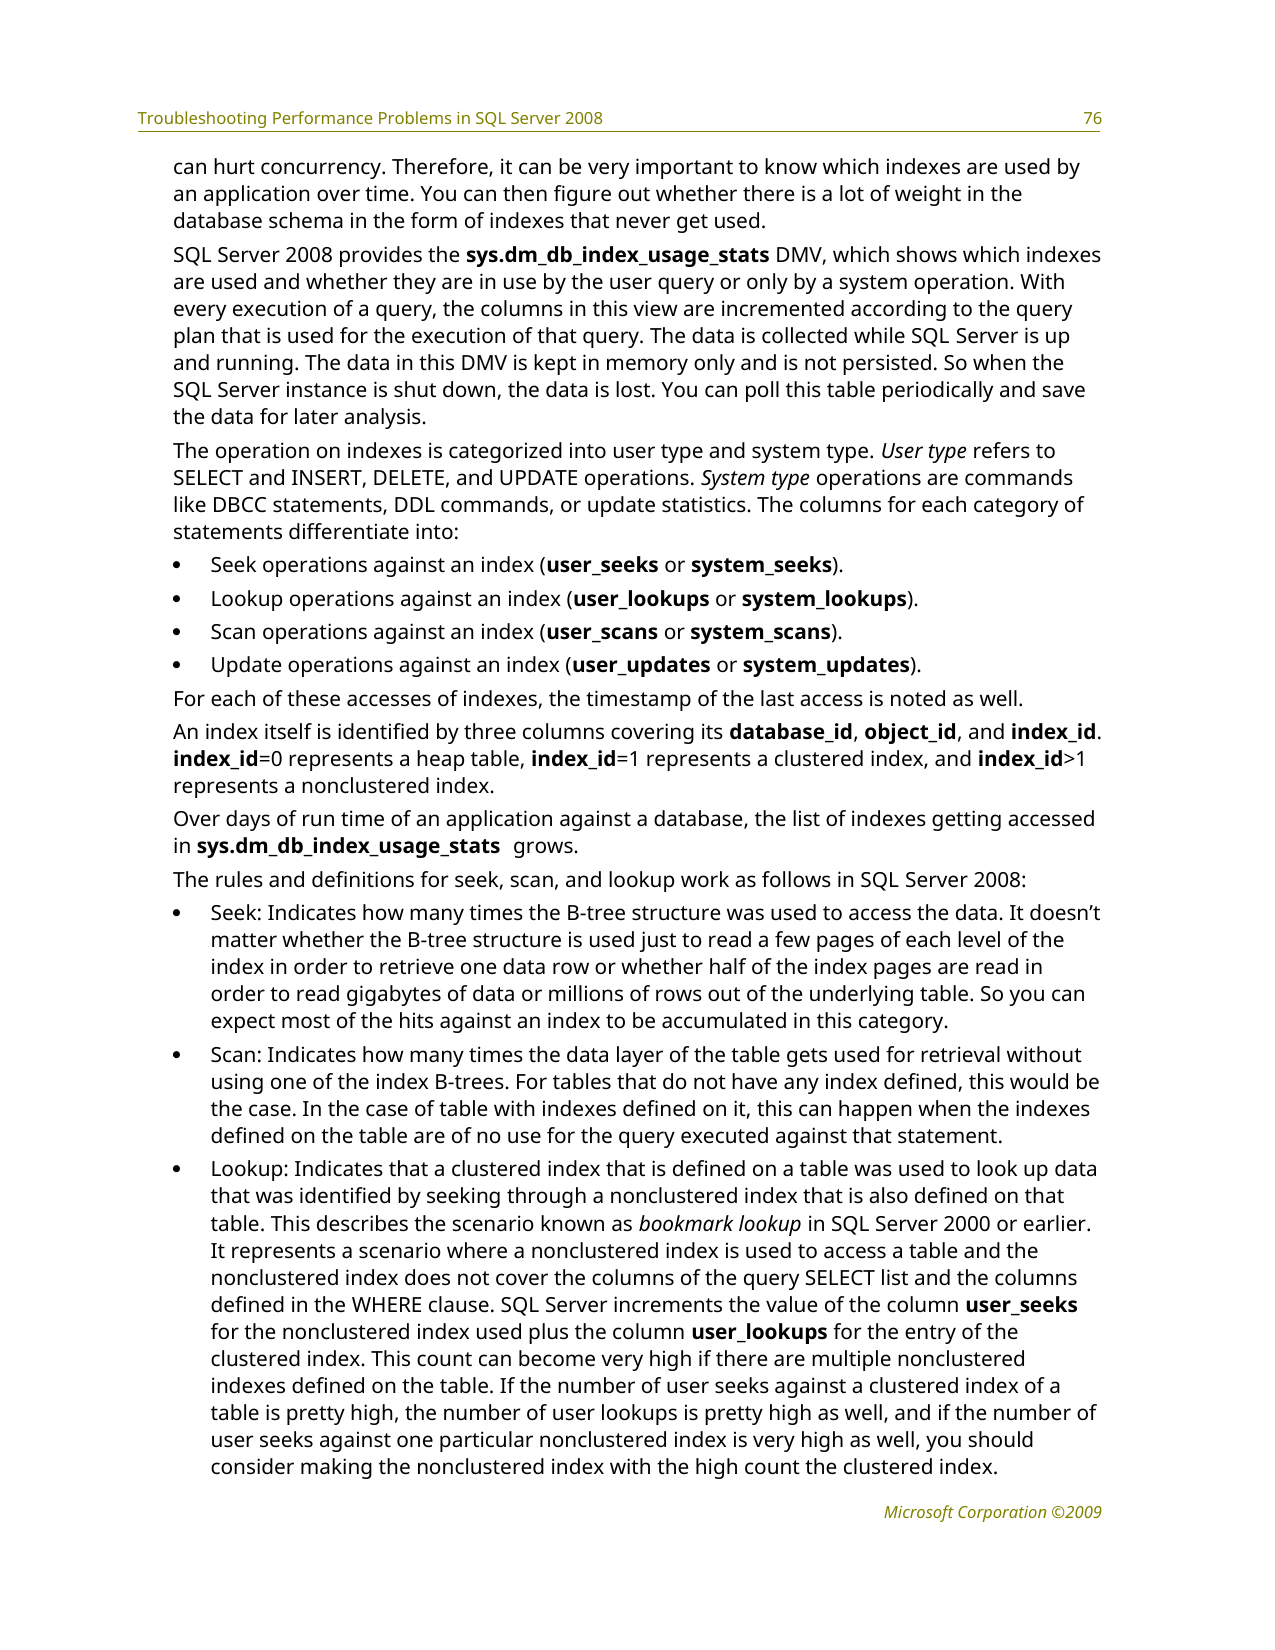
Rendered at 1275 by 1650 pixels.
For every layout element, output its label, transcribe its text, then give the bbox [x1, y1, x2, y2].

list Lookup: Indicates that a clustered index that is defined on a table was used to look up data that was identified by seeking through a nonclustered index that is also defined on that table. This describes the scenario known as bookmark lookup in SQL Server 2000 or earlier. It represents a scenario where a nonclustered index is used to access a table and the nonclustered index does not cover the columns of the query SELECT list and the columns defined in the WHERE clause. SQL Server increments the value of the column user_seeks for the nonclustered index used plus the column user_lookups for the entry of the clustered index. This count can become very high if there are multiple nonclustered indexes defined on the table. If the number of user seeks against a clustered index of a table is pretty high, the number of user lookups is pretty high as well, and if the number of user seeks against one particular nonclustered index is very high as well, you should consider making the nonclustered index with the high count the clustered index. [173, 1155, 1102, 1480]
text Over days of run time of an application against a database, the list of indexes getting accessed in sys.dm_db_index_usage_stats grows. [173, 805, 1102, 859]
list Update operations against an index (user_updates or system_updates). [173, 651, 1102, 678]
list Scan: Indicates how many times the data layer of the table gets used for retrieval without using one of the index B-trees. For tables that do not have any index defined, this would be the case. In the case of table with indexes defined on it, this can happen when the indexes defined on the table are of no use for the query executed against that statement. [173, 1041, 1102, 1149]
text SQL Server 2008 provides the sys.dm_db_index_usage_stats DMV, which shows which indexes are used and whether they are in use by the user query or only by a system operation. With every execution of a query, the columns in this view are incremented according to the query plan that is used for the execution of that query. The data is collected while SQL Server is up and running. The data in this DMV is kept in memory only and is not persisted. So when the SQL Server instance is shut down, the data is lost. You can poll this table periodically and save the data for later analysis. [173, 241, 1102, 430]
list Seek: Indicates how many times the B-tree structure was used to access the data. It doesn’t matter whether the B-tree structure is used just to read a few pages of each level of the index in order to retrieve one data row or whether half of the index pages are read in order to read gigabytes of data or millions of rows out of the underlying table. So you can expect most of the hits against an index to be accumulated in this category. [173, 899, 1102, 1034]
text For each of these accesses of indexes, the timestamp of the last access is noted as well. [173, 684, 1102, 711]
text An index itself is identified by three columns covering its database_id, object_id, and index_id. index_id=0 represents a heap table, index_id=1 represents a clustered index, and index_id>1 represents a nonclustered index. [173, 718, 1102, 799]
list Seek operations against an index (user_seeks or system_seeks). [173, 551, 1102, 578]
list Scan operations against an index (user_scans or system_scans). [173, 618, 1102, 645]
text The rules and definitions for seek, scan, and lookup work as follows in SQL Server 2008: [173, 866, 1102, 893]
text The operation on indexes is categorized into user type and system type. User type refers to SELECT and INSERT, DELETE, and UPDATE operations. System type operations are commands like DBCC statements, DDL commands, or update statistics. The columns for each category of statements differentiate into: [173, 436, 1102, 545]
list Lookup operations against an index (user_lookups or system_lookups). [173, 584, 1102, 611]
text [173, 153, 1102, 234]
